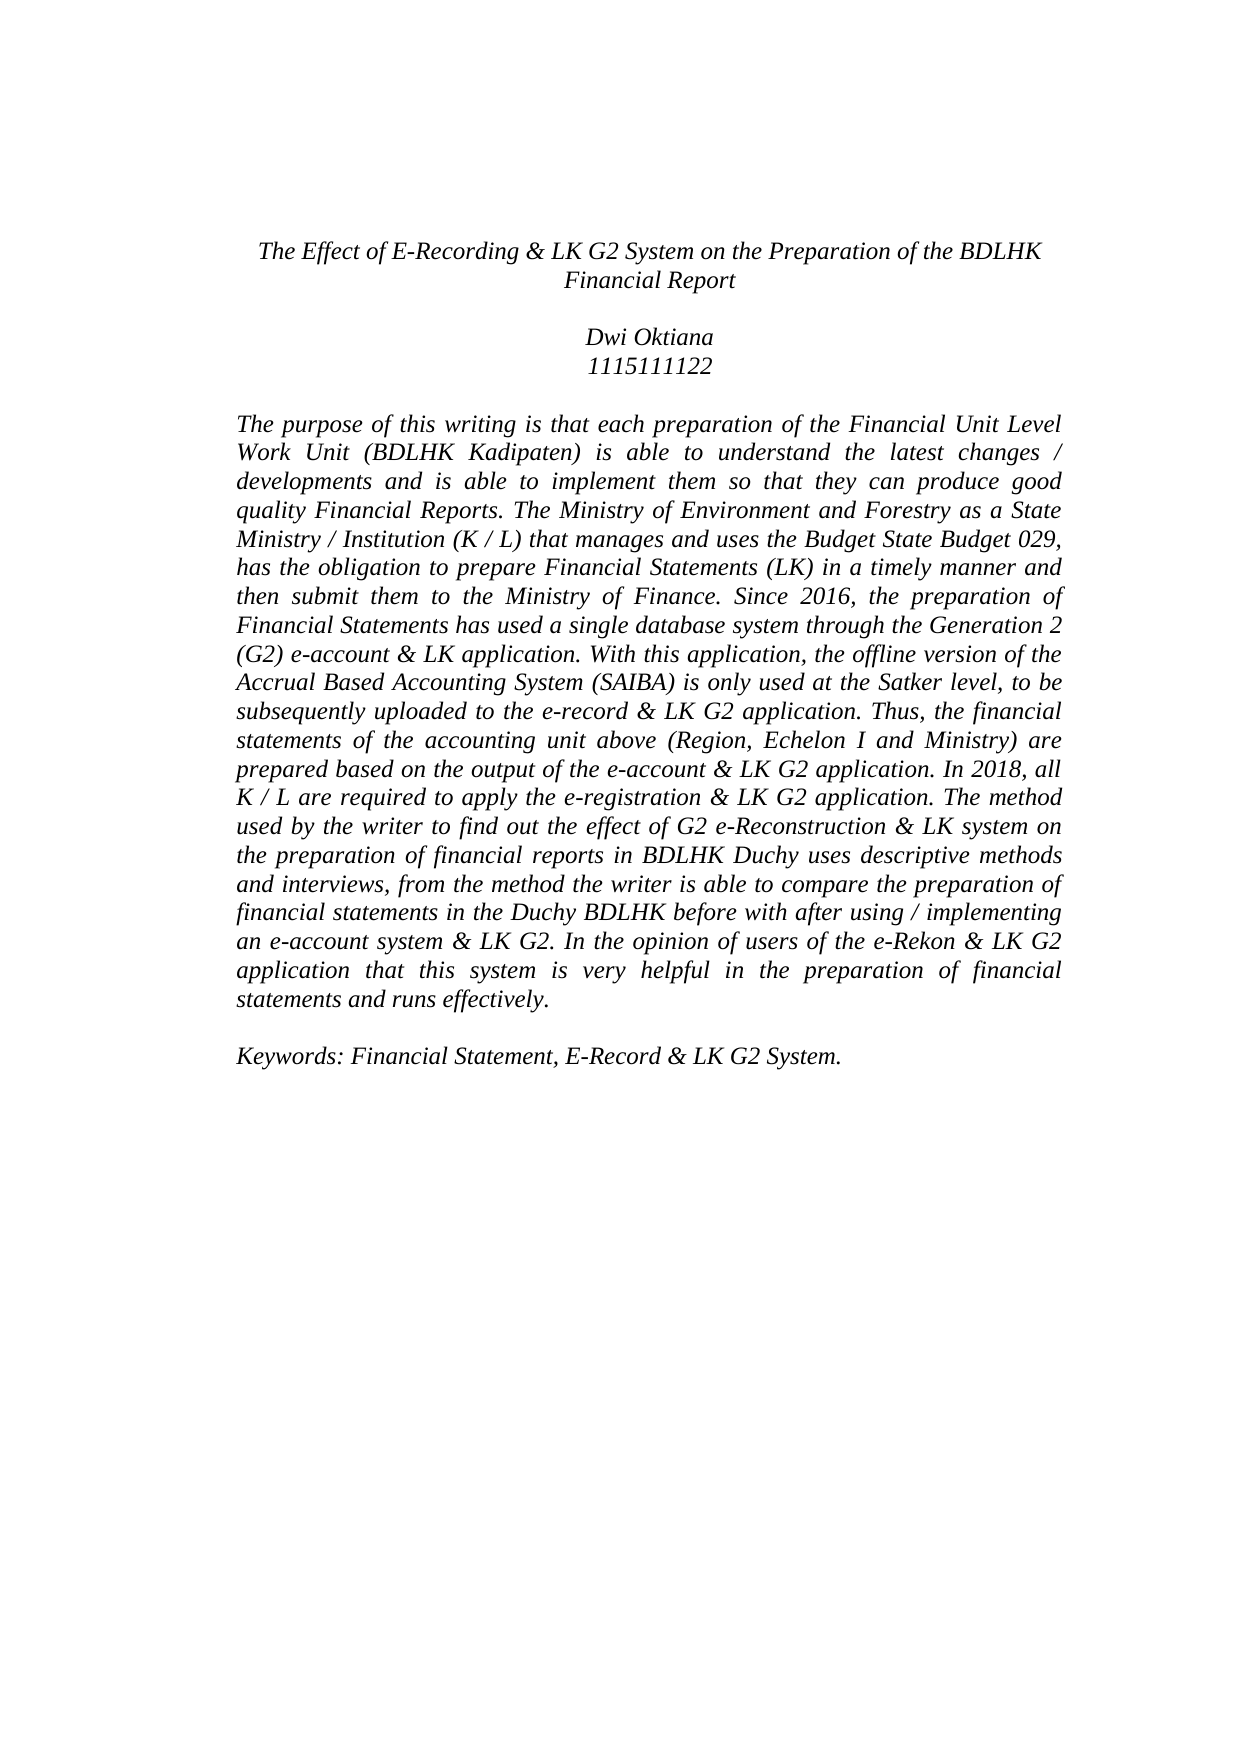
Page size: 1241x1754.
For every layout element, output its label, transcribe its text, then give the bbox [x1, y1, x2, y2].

text The purpose of this writing is that each preparation of the Financial Unit Level Work Unit (BDLHK Kadipaten) is able to understand the latest changes / developments and is able to implement them so that they can produce good quality Financial Reports. The Ministry of Environment and Forestry as a State Ministry / Institution (K / L) that manages and uses the Budget State Budget 029, has the obligation to prepare Financial Statements (LK) in a timely manner and then submit them to the Ministry of Finance. Since 2016, the preparation of Financial Statements has used a single database system through the Generation 2 (G2) e-account & LK application. With this application, the offline version of the Accrual Based Accounting System (SAIBA) is only used at the Satker level, to be subsequently uploaded to the e-record & LK G2 application. Thus, the financial statements of the accounting unit above (Region, Echelon I and Ministry) are prepared based on the output of the e-account & LK G2 application. In 2018, all K / L are required to apply the e-registration & LK G2 application. The method used by the writer to find out the effect of G2 e-Reconstruction & LK system on the preparation of financial reports in BDLHK Duchy uses descriptive methods and interviews, from the method the writer is able to compare the preparation of financial statements in the Duchy BDLHK before with after using / implementing an e-account system & LK G2. In the opinion of users of the e-Rekon & LK G2 application that this system is very helpful in the preparation of financial statements and runs effectively. [236, 409, 1063, 1012]
text 1115111122 [236, 351, 1063, 380]
text The Effect of E-Recording & LK G2 System on the Preparation of the BDLHK Financial Report [236, 236, 1063, 294]
text Dwi Oktiana [236, 322, 1063, 351]
text Keywords: Financial Statement, E-Record & LK G2 System. [236, 1041, 1063, 1070]
